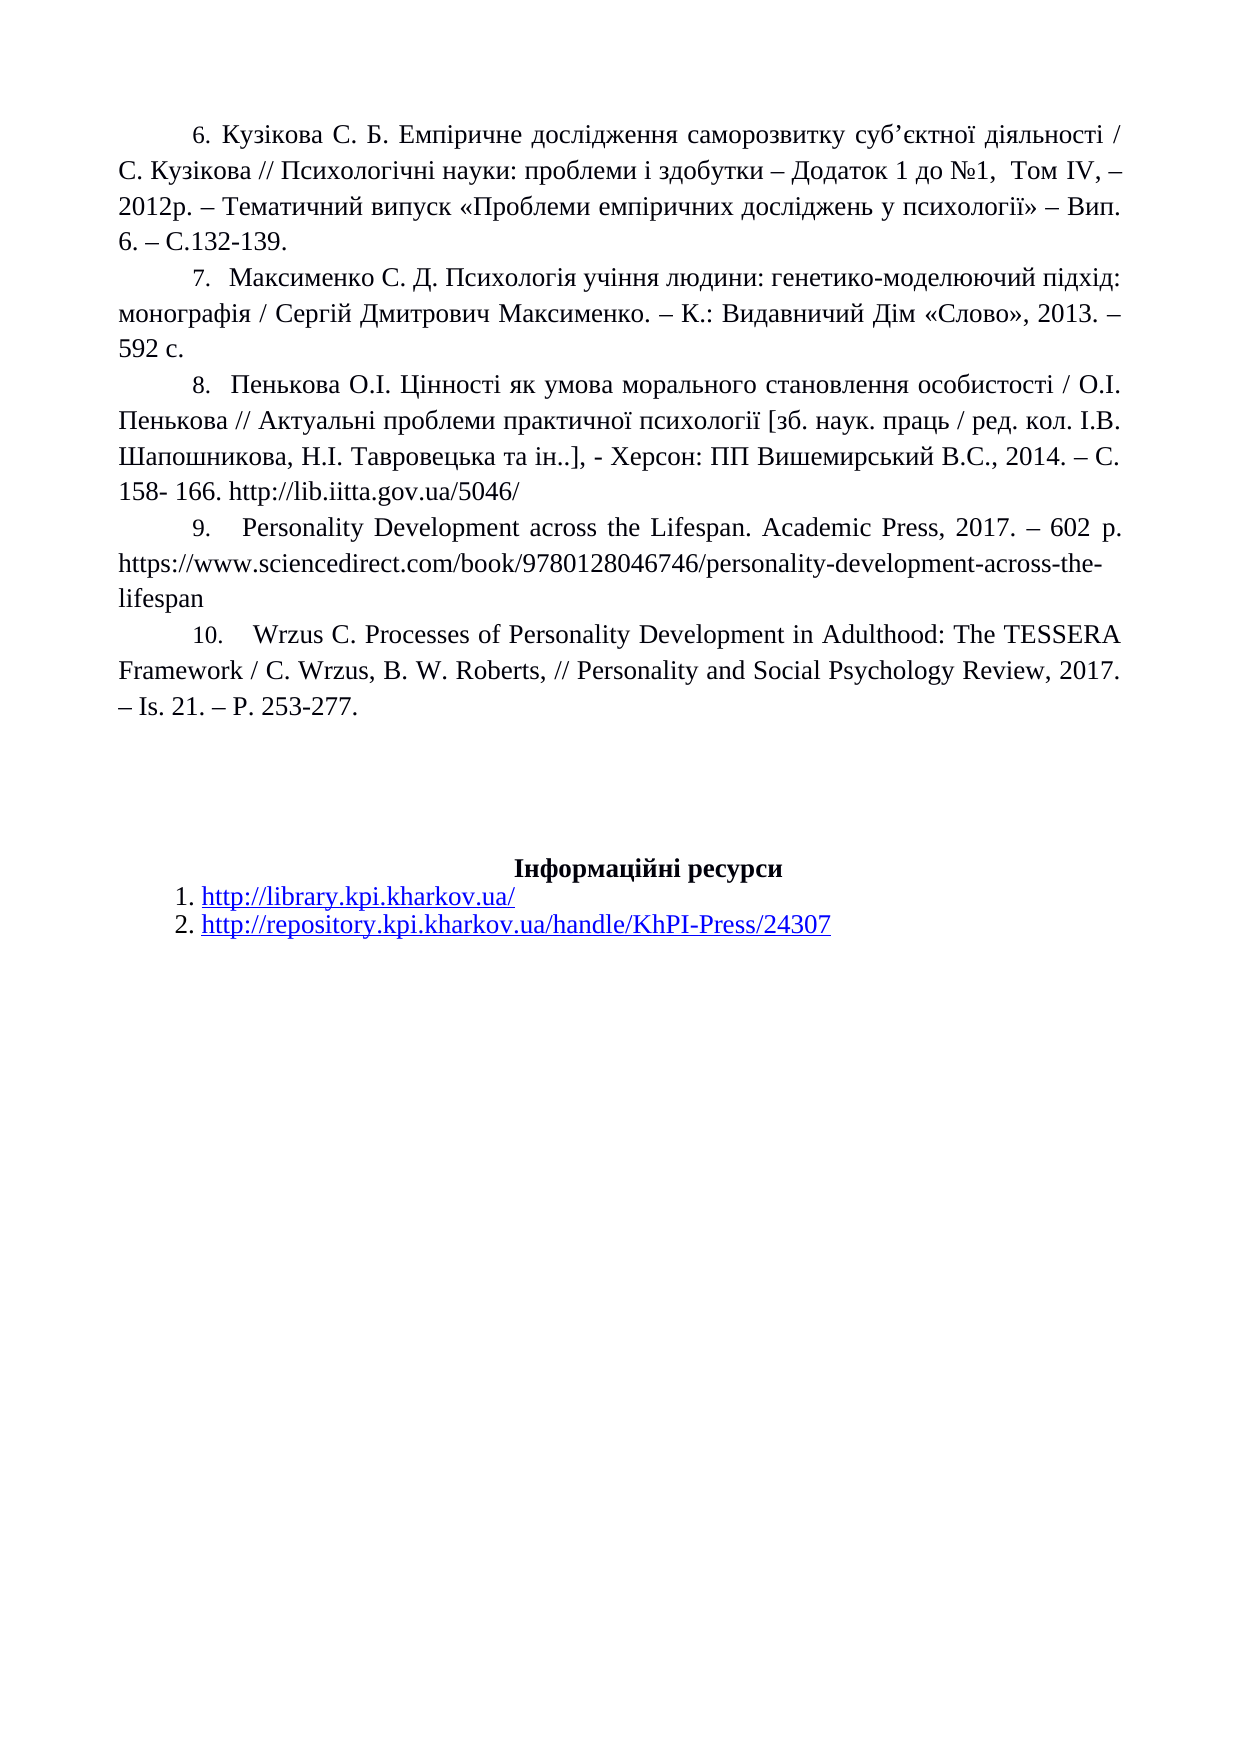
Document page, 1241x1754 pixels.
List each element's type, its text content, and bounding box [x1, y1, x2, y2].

list Personality Development across the Lifespan. Academic Press, 2017. – 602 р. https://www.sciencedirect.com/book/9780128046746/personality-development-across-the-lifespan [118, 511, 1122, 614]
text Інформаційні ресурси [118, 855, 1122, 883]
text 2. http://repository.kpi.kharkov.ua/handle/KhPI-Press/24307 [174, 911, 1122, 939]
text 1. http://library.kpi.kharkov.ua/ [174, 883, 1122, 911]
list Максименко С. Д. Психологія учіння людини: генетико-моделюючий підхід: монографія / Сергій Дмитрович Максименко. – К.: Видавничий Дім «Слово», 2013. – 592 с. [118, 261, 1122, 364]
list Кузікова С. Б. Емпіричне дослідження саморозвитку суб’єктної діяльності / С. Кузікова // Психологічні науки: проблеми і здобутки – Додаток 1 до №1, Том IV, – 2012р. – Тематичний випуск «Проблеми емпіричних досліджень у психології» – Вип. 6. – С.132-139. [118, 118, 1122, 256]
list Пенькова О.І. Цінності як умова морального становлення особистості / О.І. Пенькова // Актуальні проблеми практичної психології [зб. наук. праць / ред. кол. І.В. Шапошникова, Н.І. Тавровецька та ін..], - Херсон: ПП Вишемирський В.С., 2014. – С. 158- 166. http://lib.iitta.gov.ua/5046/ [118, 368, 1122, 507]
list Wrzus C. Processes of Personality Development in Adulthood: The TESSERA Framework / C. Wrzus, B. W. Roberts, // Personality and Social Psychology Review, 2017. – Is. 21. – Р. 253-277. [118, 618, 1122, 721]
